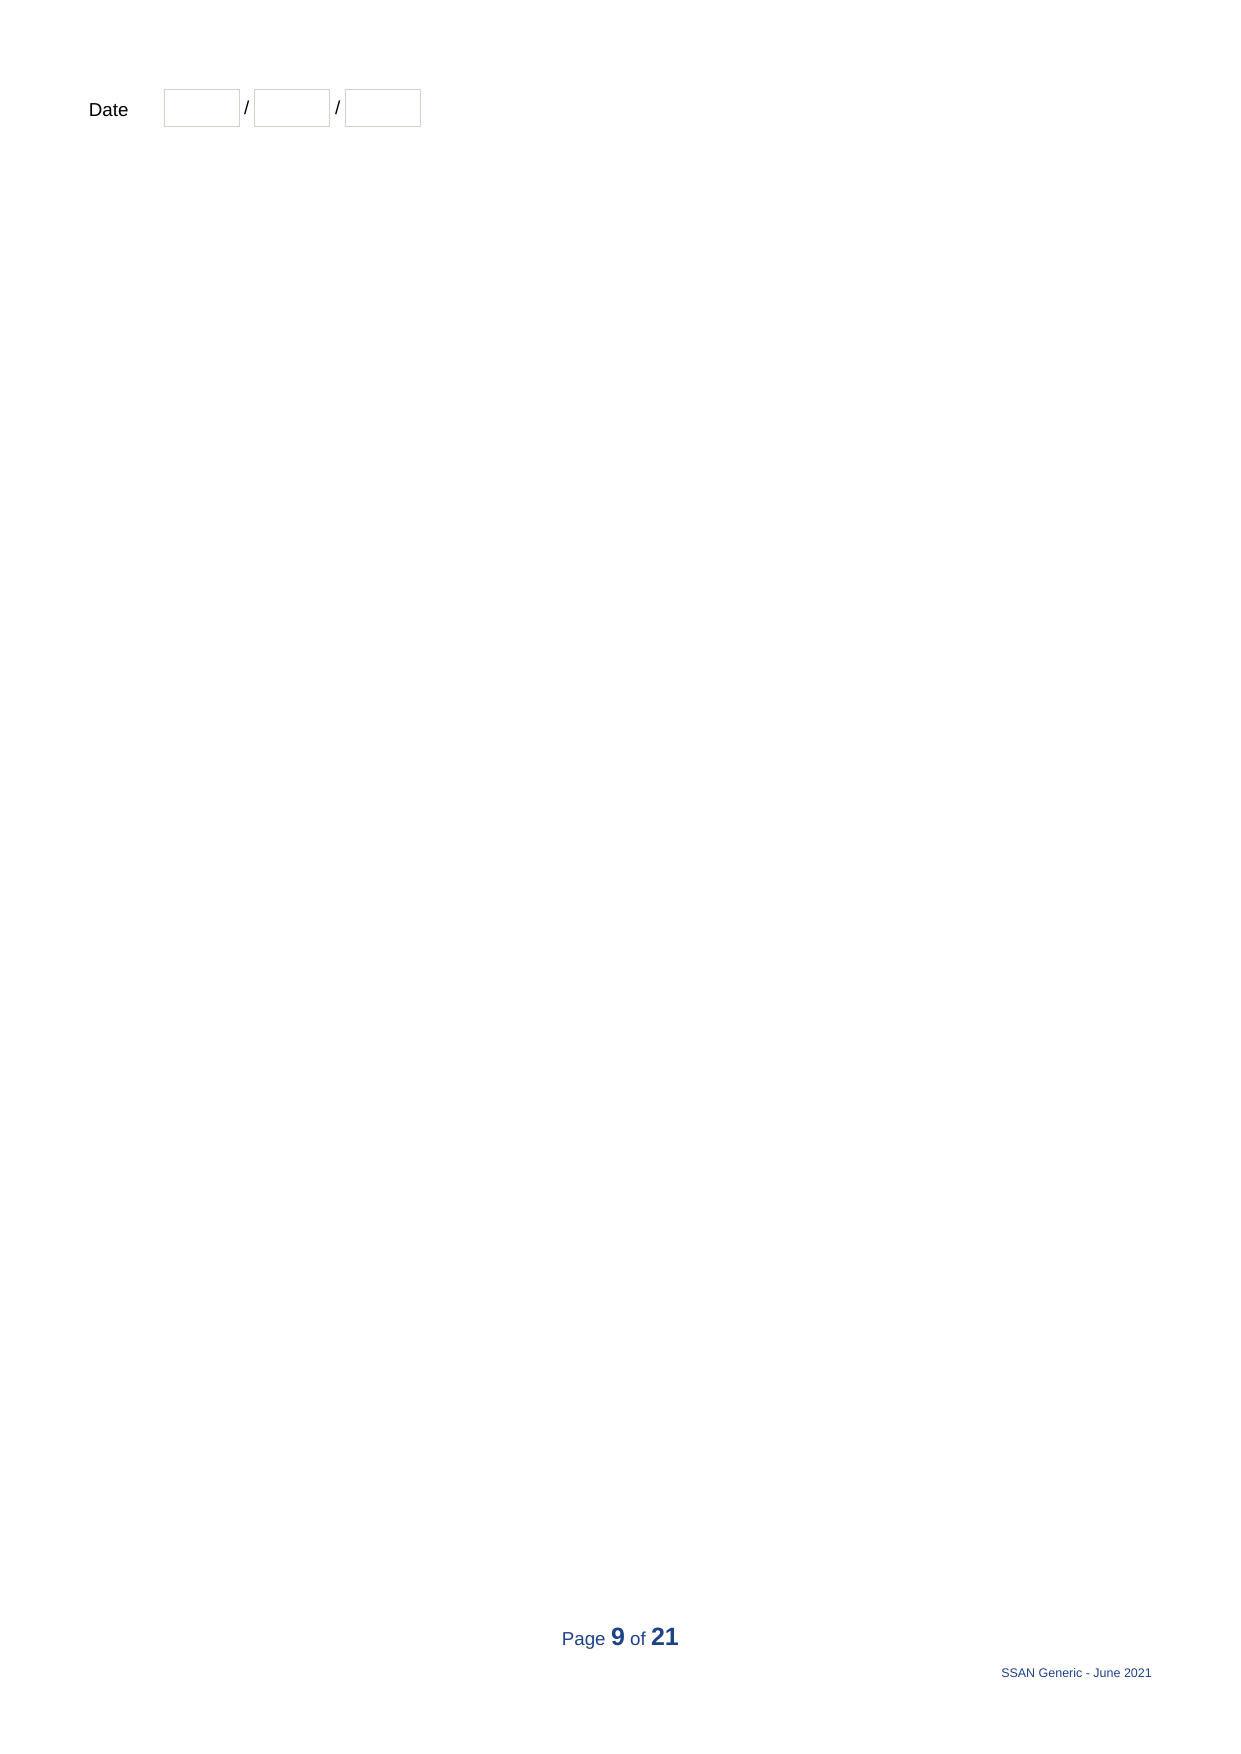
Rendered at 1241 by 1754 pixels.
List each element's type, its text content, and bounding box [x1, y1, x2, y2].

text Date / / [89, 89, 583, 130]
